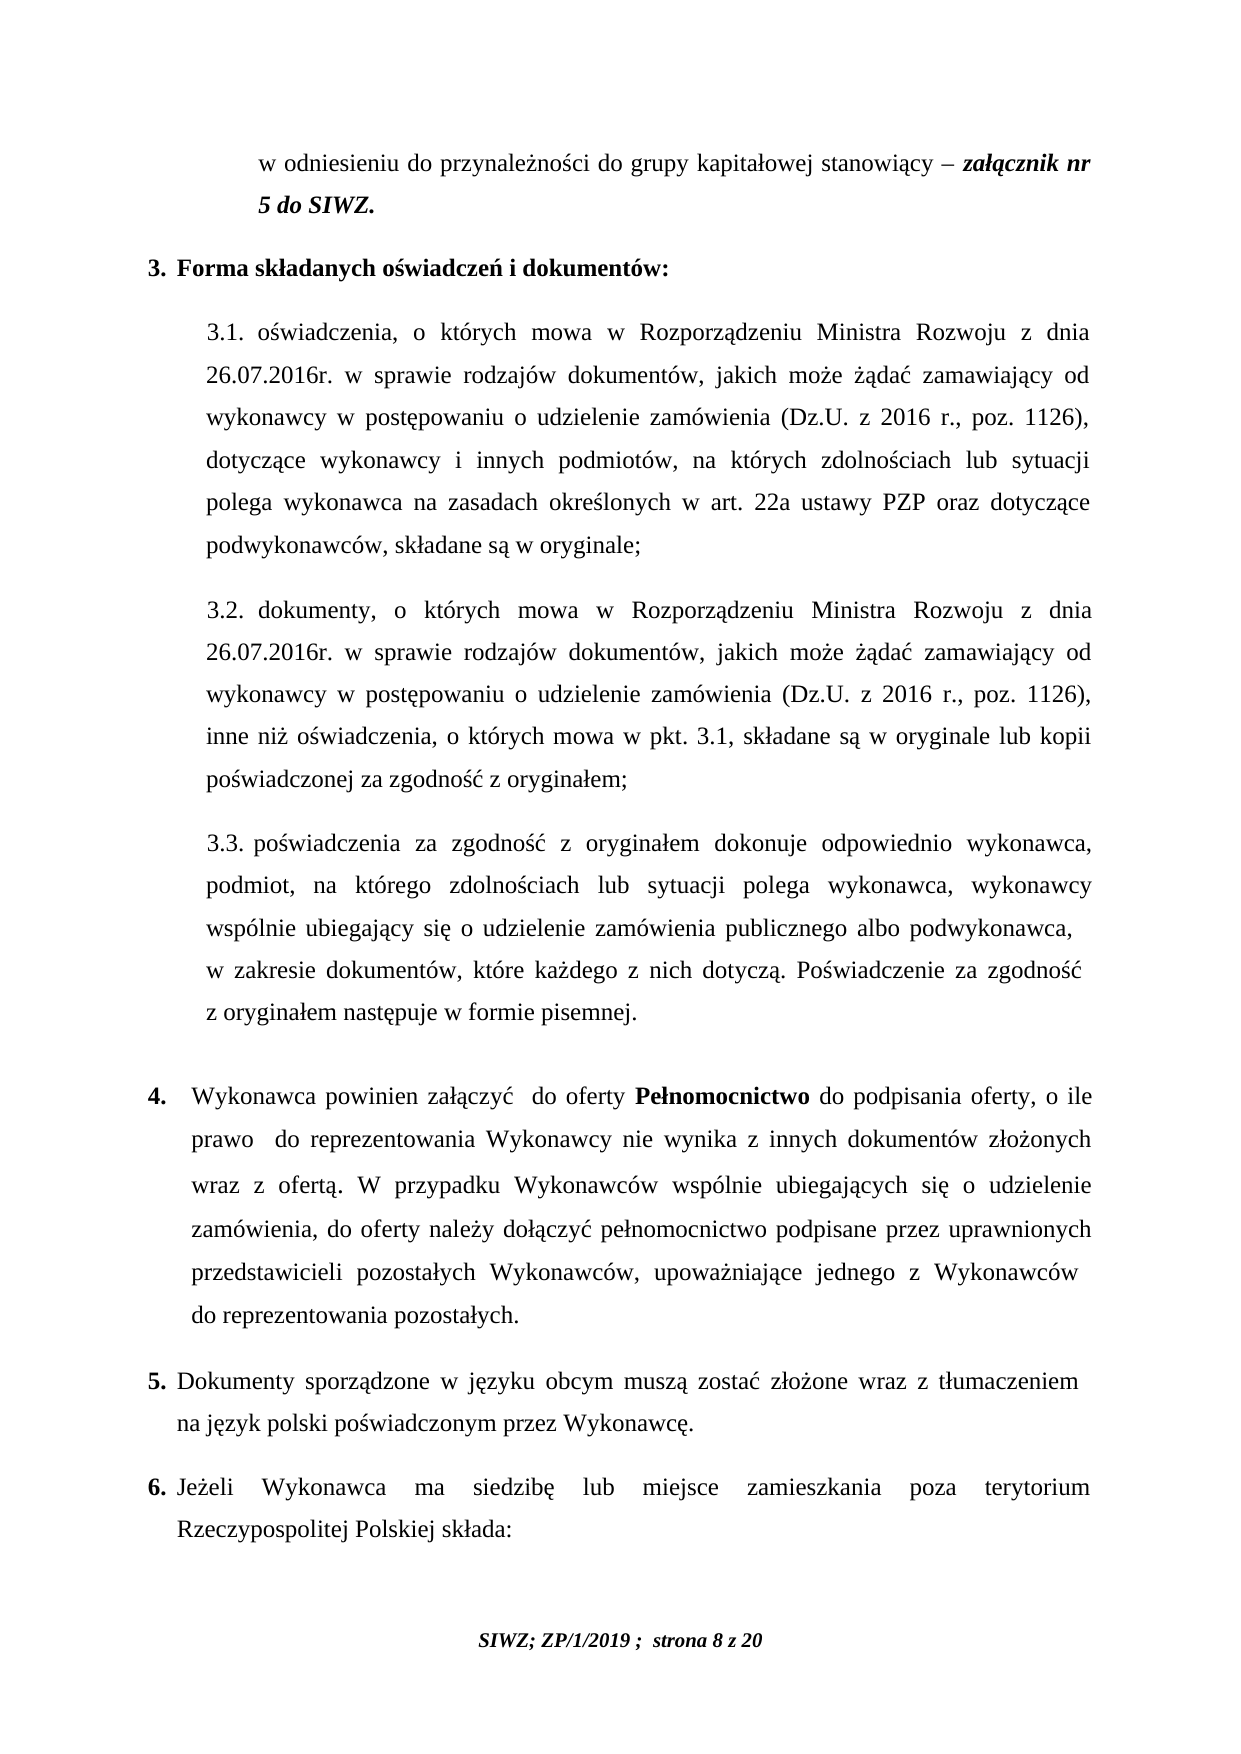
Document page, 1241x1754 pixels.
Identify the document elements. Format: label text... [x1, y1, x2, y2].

list Wykonawca powinien załączyć do oferty Pełnomocnictwo do podpisania oferty, o ile prawo do reprezentowania Wykonawcy nie wynika z innych dokumentów złożonych wraz z ofertą. W przypadku Wykonawców wspólnie ubiegających się o udzielenie zamówienia, do oferty należy dołączyć pełnomocnictwo podpisane przez uprawnionych przedstawicieli pozostałych Wykonawców, upoważniające jednego z Wykonawców do reprezentowania pozostałych. [148, 1081, 1093, 1329]
list dokumenty, o których mowa w Rozporządzeniu Ministra Rozwoju z dnia 26.07.2016r. w sprawie rodzajów dokumentów, jakich może żądać zamawiający od wykonawcy w postępowaniu o udzielenie zamówienia (Dz.U. z 2016 r., poz. 1126), inne niż oświadczenia, o których mowa w pkt. 3.1, składane są w oryginale lub kopii poświadczonej za zgodność z oryginałem; [206, 595, 1093, 792]
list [183, 148, 1091, 218]
list Forma składanych oświadczeń i dokumentów: [148, 253, 1093, 282]
list poświadczenia za zgodność z oryginałem dokonuje odpowiednio wykonawca, podmiot, na którego zdolnościach lub sytuacji polega wykonawca, wykonawcy wspólnie ubiegający się o udzielenie zamówienia publicznego albo podwykonawca, w zakresie dokumentów, które każdego z nich dotyczą. Poświadczenie za zgodność z oryginałem następuje w formie pisemnej. [206, 828, 1093, 1026]
list Dokumenty sporządzone w języku obcym muszą zostać złożone wraz z tłumaczeniem na język polski poświadczonym przez Wykonawcę. [148, 1366, 1091, 1436]
list Jeżeli Wykonawca ma siedzibę lub miejsce zamieszkania poza terytorium Rzeczypospolitej Polskiej składa: [148, 1472, 1091, 1543]
list oświadczenia, o których mowa w Rozporządzeniu Ministra Rozwoju z dnia 26.07.2016r. w sprawie rodzajów dokumentów, jakich może żądać zamawiający od wykonawcy w postępowaniu o udzielenie zamówienia (Dz.U. z 2016 r., poz. 1126), dotyczące wykonawcy i innych podmiotów, na których zdolnościach lub sytuacji polega wykonawca na zasadach określonych w art. 22a ustawy PZP oraz dotyczące podwykonawców, składane są w oryginale; [206, 317, 1091, 558]
